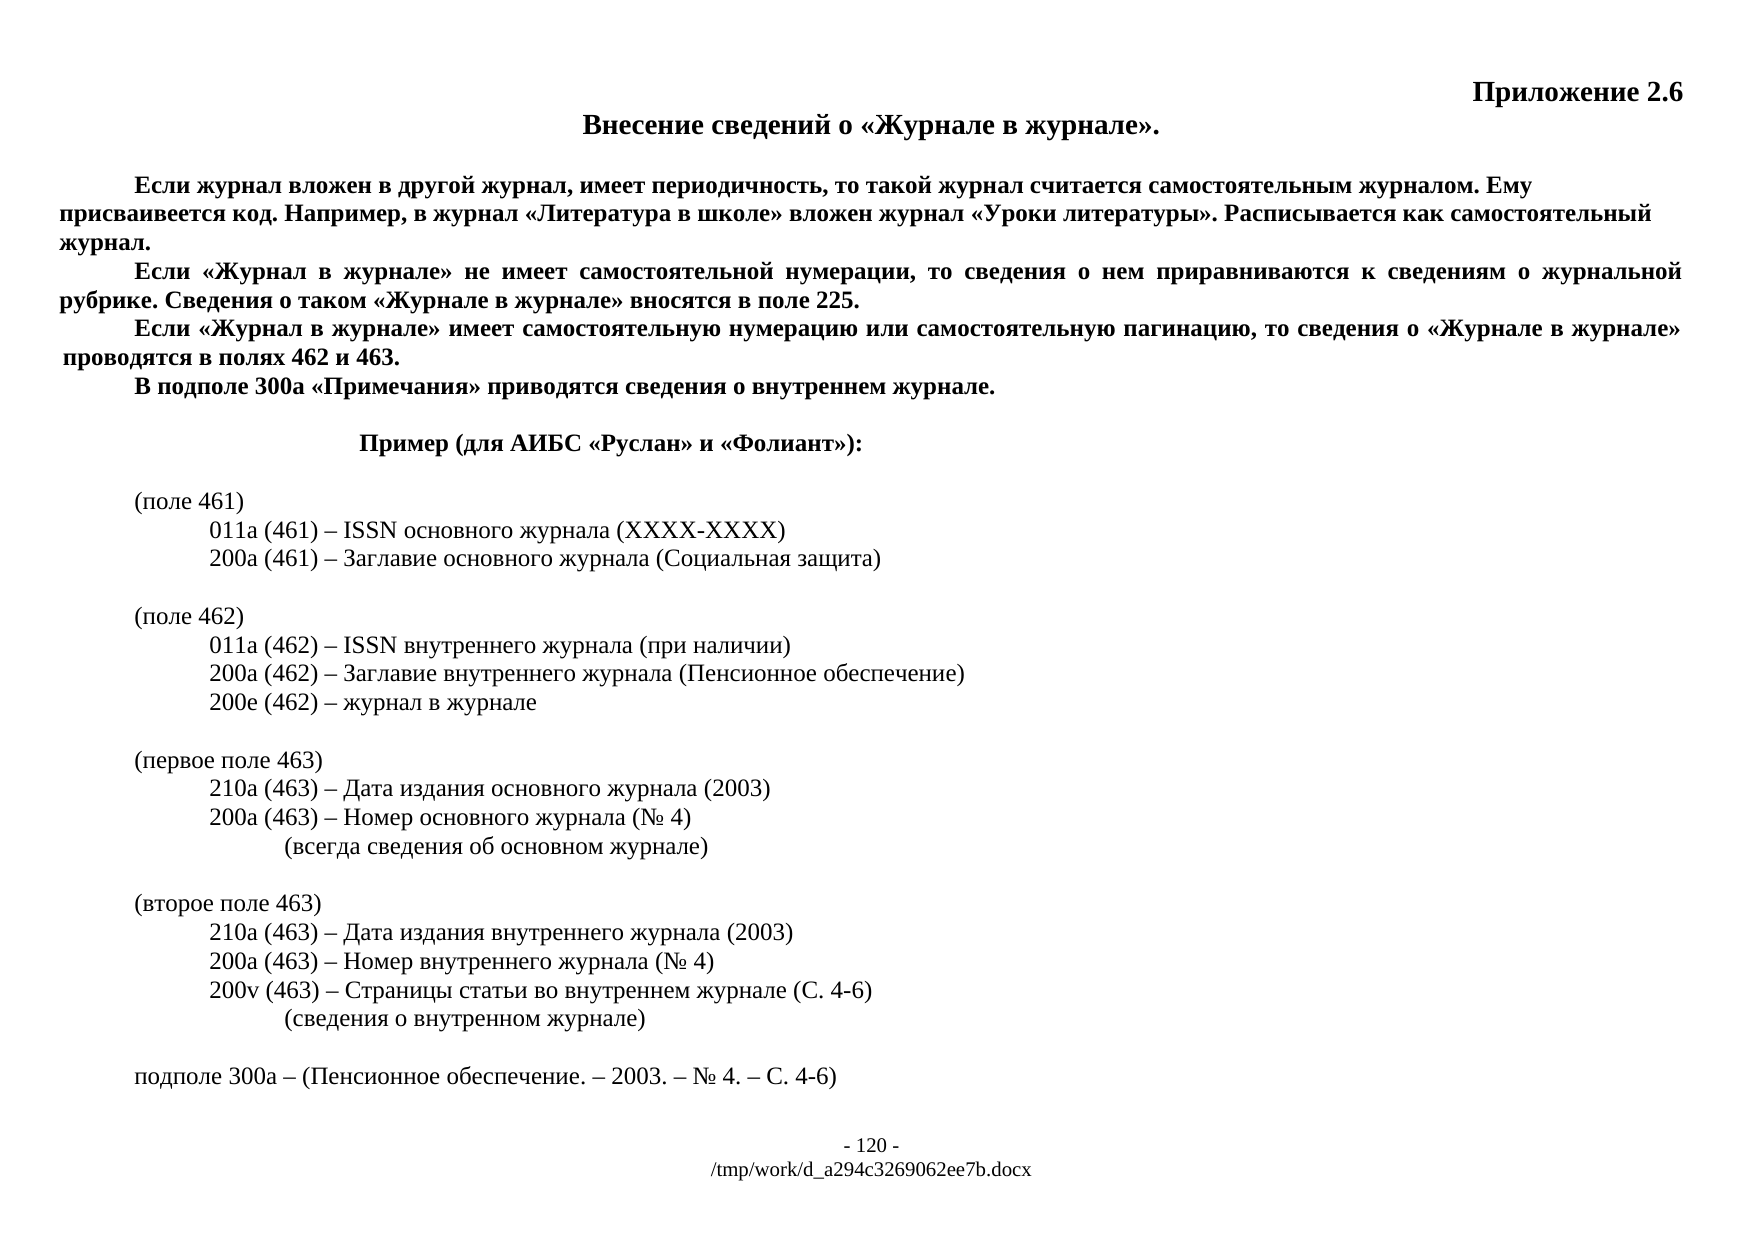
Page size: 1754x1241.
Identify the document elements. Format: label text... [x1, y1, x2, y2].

text 200а (463) – Номер основного журнала (№ 4) [59, 802, 1683, 831]
text 210а (463) – Дата издания основного журнала (2003) [59, 773, 1683, 802]
text Если журнал вложен в другой журнал, имеет периодичность, то такой журнал считается самостоятельным журналом. Ему присваивеется код. Например, в журнал «Литература в школе» вложен журнал «Уроки литературы». Расписывается как самостоятельный журнал. [59, 170, 1683, 256]
text (поле 462) [59, 601, 1683, 630]
text Пример (для АИБС «Руслан» и «Фолиант»): [59, 428, 1683, 457]
text 200а (461) – Заглавие основного журнала (Социальная защита) [59, 543, 1683, 572]
text Если «Журнал в журнале» имеет самостоятельную нумерацию или самостоятельную пагинацию, то сведения о «Журнале в журнале» проводятся в полях 462 и 463. [63, 313, 1683, 371]
text 200а (462) – Заглавие внутреннего журнала (Пенсионное обеспечение) [59, 658, 1683, 687]
text (поле 461) [59, 486, 1683, 515]
text Приложение 2.6 [59, 74, 1683, 107]
text (второе поле 463) [59, 888, 1683, 917]
text 200е (462) – журнал в журнале [59, 687, 1683, 716]
text 200v (463) – Страницы статьи во внутреннем журнале (С. 4-6) [59, 975, 1683, 1003]
text 011а (461) – ISSN основного журнала (ХХХХ-ХХХХ) [59, 515, 1683, 543]
text (сведения о внутренном журнале) [59, 1003, 1683, 1032]
text подполе 300а – (Пенсионное обеспечение. – 2003. – № 4. – С. 4-6) [59, 1061, 1683, 1090]
text В подполе 300а «Примечания» приводятся сведения о внутреннем журнале. [59, 371, 1683, 400]
text Если «Журнал в журнале» не имеет самостоятельной нумерации, то сведения о нем приравниваются к сведениям о журнальной рубрике. Сведения о таком «Журнале в журнале» вносятся в поле 225. [59, 256, 1683, 313]
text 200а (463) – Номер внутреннего журнала (№ 4) [59, 946, 1683, 975]
text (первое поле 463) [59, 745, 1683, 773]
text 011а (462) – ISSN внутреннего журнала (при наличии) [59, 630, 1683, 658]
text (всегда сведения об основном журнале) [59, 831, 1683, 860]
text 210а (463) – Дата издания внутреннего журнала (2003) [59, 917, 1683, 946]
text Внесение сведений о «Журнале в журнале». [59, 107, 1683, 141]
